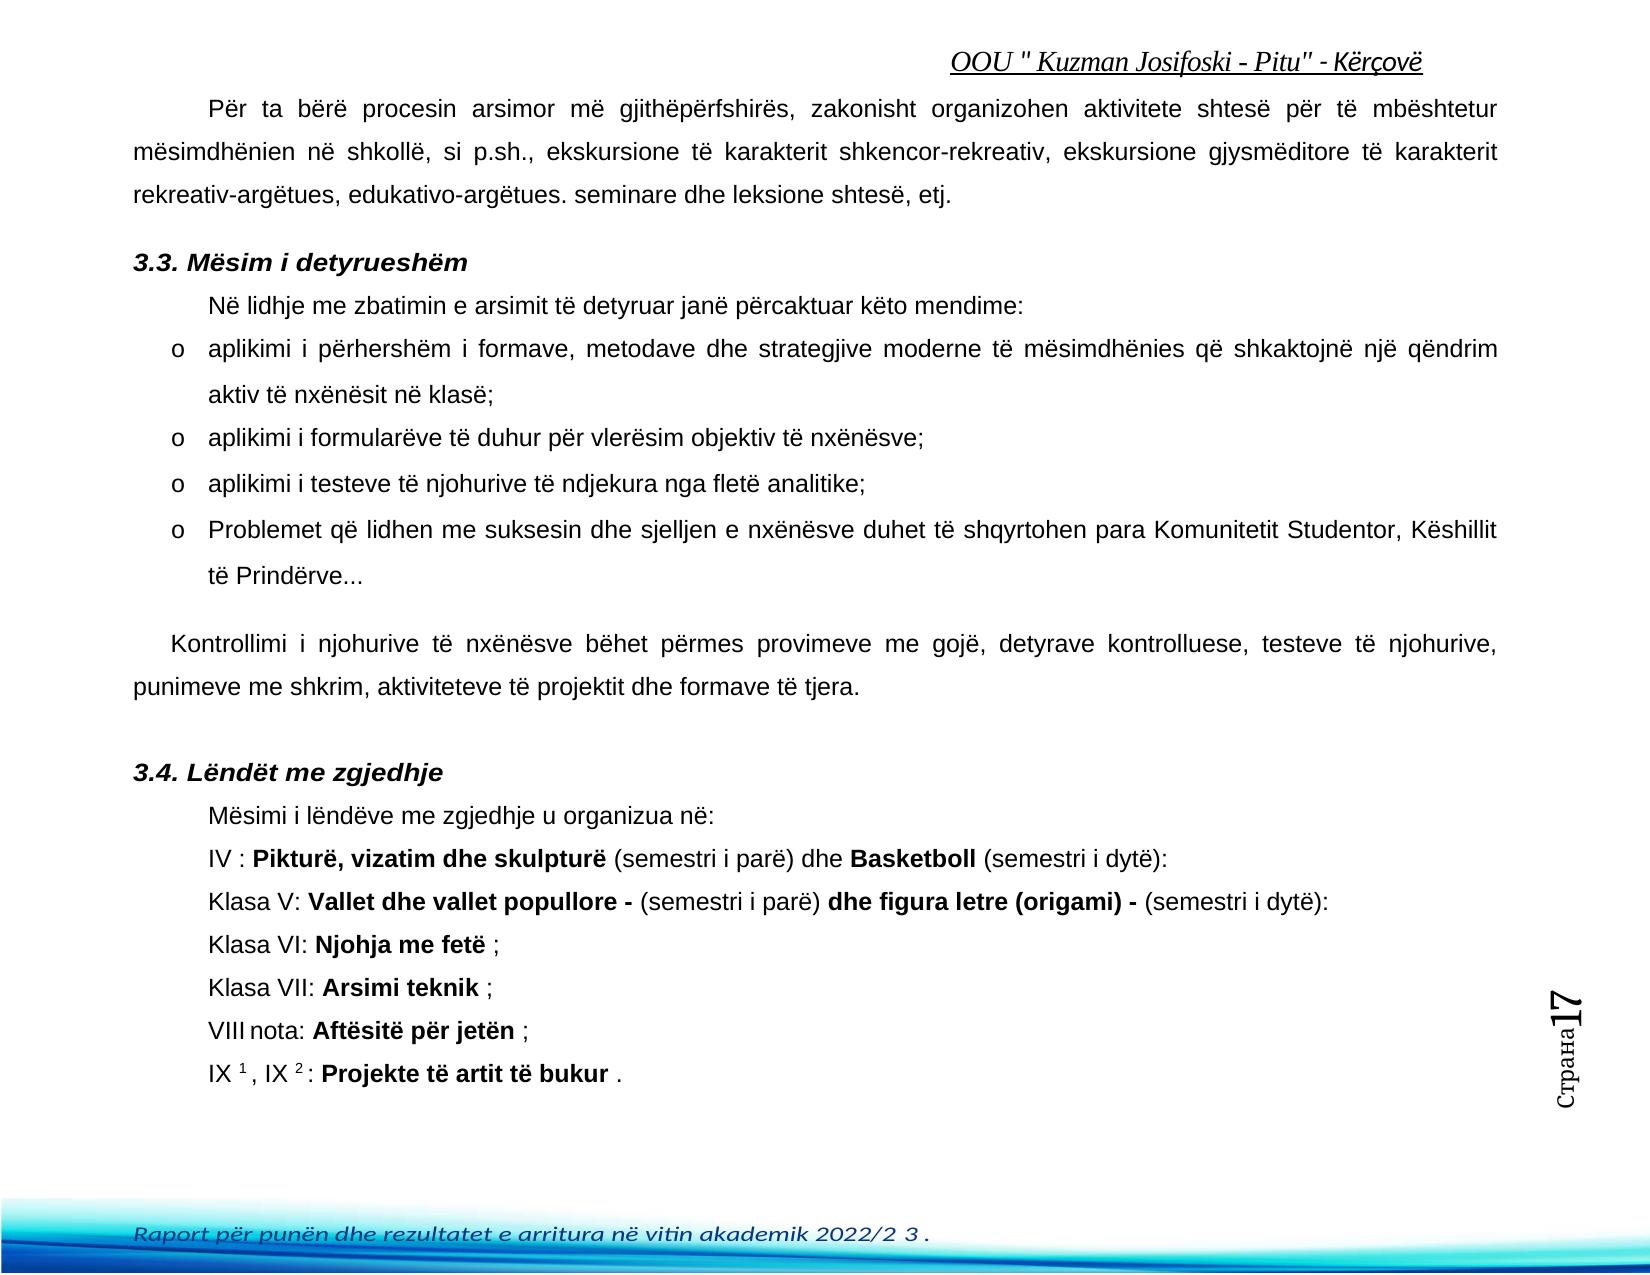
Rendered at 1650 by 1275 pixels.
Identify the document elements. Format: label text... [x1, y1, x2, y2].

text IX 1 , IX 2 : Projekte të artit të bukur . [133, 1059, 1500, 1088]
subtitle 3.4. Lëndët me zgjedhje [133, 758, 1500, 786]
picture [337, 1232, 344, 1239]
list aplikimi i testeve të njohurive të ndjekura nga fletë analitike; [170, 469, 1500, 500]
picture [291, 1232, 297, 1239]
list aplikimi i përhershëm i formave, metodave dhe strategjive moderne të mësimdhënies që shkaktojnë një qëndrim aktiv të nxënësit në klasë; [170, 334, 1500, 408]
picture [179, 1232, 187, 1237]
text Klasa VII: Arsimi teknik ; [133, 973, 1500, 1002]
text Në lidhje me zbatimin e arsimit të detyruar janë përcaktuar këto mendime: [133, 291, 1500, 320]
text VIII nota: Aftësitë për jetën ; [133, 1016, 1500, 1045]
text Klasa V: Vallet dhe vallet popullore - (semestri i parë) dhe figura letre (origami) - (semestri i dytë): [133, 887, 1500, 916]
text Mësimi i lëndëve me zgjedhje u organizua në: [133, 801, 1500, 829]
list aplikimi i formularëve të duhur për vlerësim objektiv të nxënësve; [170, 423, 1500, 454]
text IV : Pikturë, vizatim dhe skulpturë (semestri i parë) dhe Basketboll (semestri i dytë): [133, 844, 1500, 873]
picture [354, 1232, 360, 1239]
text Për ta bërë procesin arsimor më gjithëpërfshirës, zakonisht organizohen aktivitete shtesë për të mbështetur mësimdhënien në shkollë, si p.sh., ekskursione të karakterit shkencor-rekreativ, ekskursione gjysmëditore të karakterit rekreativ-argëtues, edukativo-argëtues. seminare dhe leksione shtesë, etj. [133, 94, 1500, 209]
text Kontrollimi i njohurive të nxënësve bëhet përmes provimeve me gojë, detyrave kontrolluese, testeve të njohurive, punimeve me shkrim, aktiviteteve të projektit dhe formave të tjera. [133, 629, 1500, 701]
subtitle 3.3. Mësim i detyrueshëm [133, 248, 1500, 277]
text Klasa VI: Njohja me fetë ; [133, 930, 1500, 959]
picture [449, 1232, 457, 1239]
list Problemet që lidhen me suksesin dhe sjelljen e nxënësve duhet të shqyrtohen para Komunitetit Studentor, Këshillit të Prindërve... [170, 516, 1500, 589]
picture [318, 1232, 324, 1239]
picture [1, 1198, 1650, 1273]
